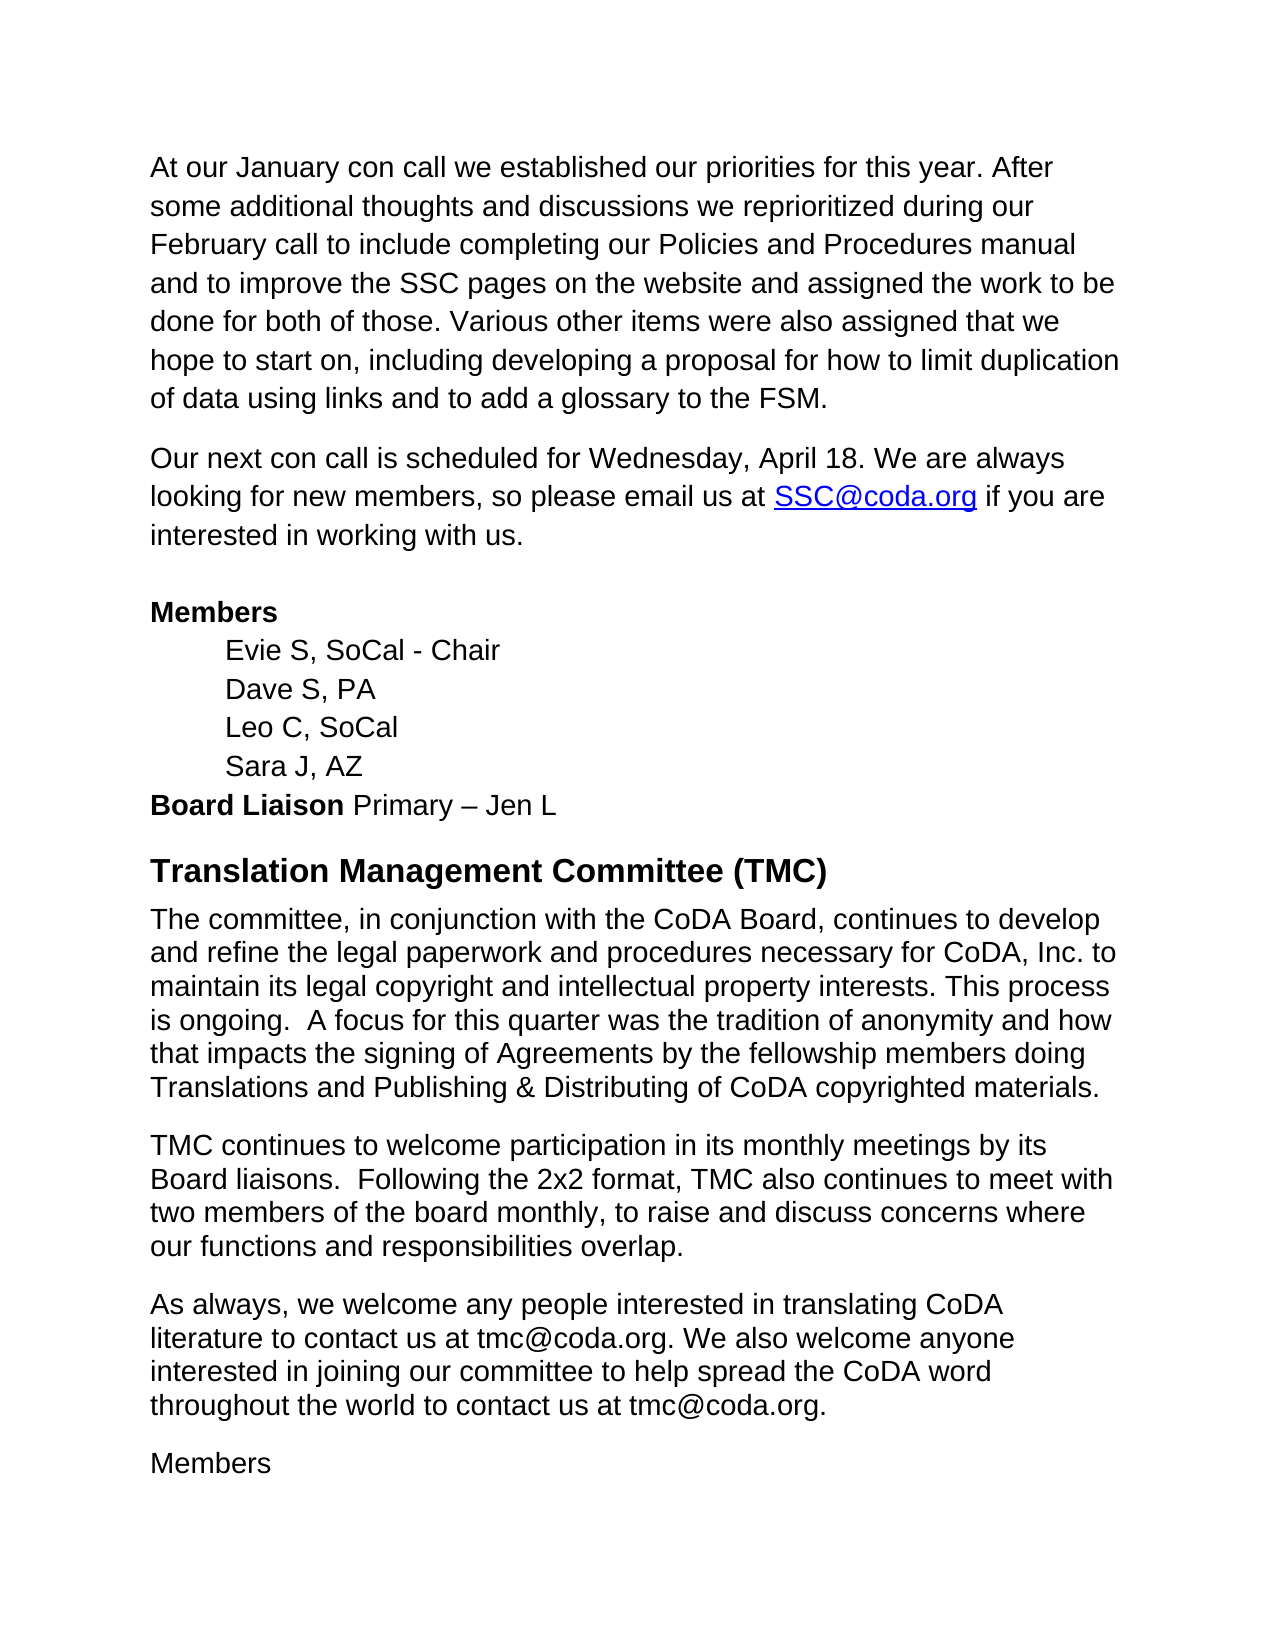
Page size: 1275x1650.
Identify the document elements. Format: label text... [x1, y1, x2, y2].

text Sara J, AZ [225, 749, 1125, 782]
text Our next con call is scheduled for Wednesday, April 18. We are always looking for new members, so please email us at SSC@coda.org if you are interested in working with us. [150, 441, 1125, 551]
text As always, we welcome any people interested in translating CoDA literature to contact us at tmc@coda.org. We also welcome anyone interested in joining our committee to help spread the CoDA word throughout the world to contact us at tmc@coda.org. [150, 1287, 1125, 1422]
text Board Liaison Primary – Jen L [150, 787, 1125, 821]
text Leo C, SoCal [225, 710, 1125, 744]
text TMC continues to welcome participation in its monthly meetings by its Board liaisons. Following the 2x2 format, TMC also continues to meet with two members of the board monthly, to raise and discuss concerns where our functions and responsibilities overlap. [150, 1128, 1125, 1262]
text Evie S, SoCal - Chair [225, 633, 1125, 667]
text Translation Management Committee (TMC) [150, 851, 1125, 889]
text Members [150, 595, 1125, 628]
text At our January con call we established our priorities for this year. After some additional thoughts and discussions we reprioritized during our February call to include completing our Policies and Procedures manual and to improve the SSC pages on the website and assigned the work to be done for both of those. Various other items were also assigned that we hope to start on, including developing a proposal for how to limit duplication of data using links and to add a glossary to the FSM. [150, 150, 1125, 415]
text Members [150, 1447, 1125, 1480]
text The committee, in conjunction with the CoDA Board, continues to develop and refine the legal paperwork and procedures necessary for CoDA, Inc. to maintain its legal copyright and intellectual property interests. This process is ongoing. A focus for this quarter was the tradition of anonymity and how that impacts the signing of Agreements by the fellowship members doing Translations and Publishing & Distributing of CoDA copyrighted materials. [150, 902, 1125, 1103]
text Dave S, PA [225, 672, 1125, 705]
